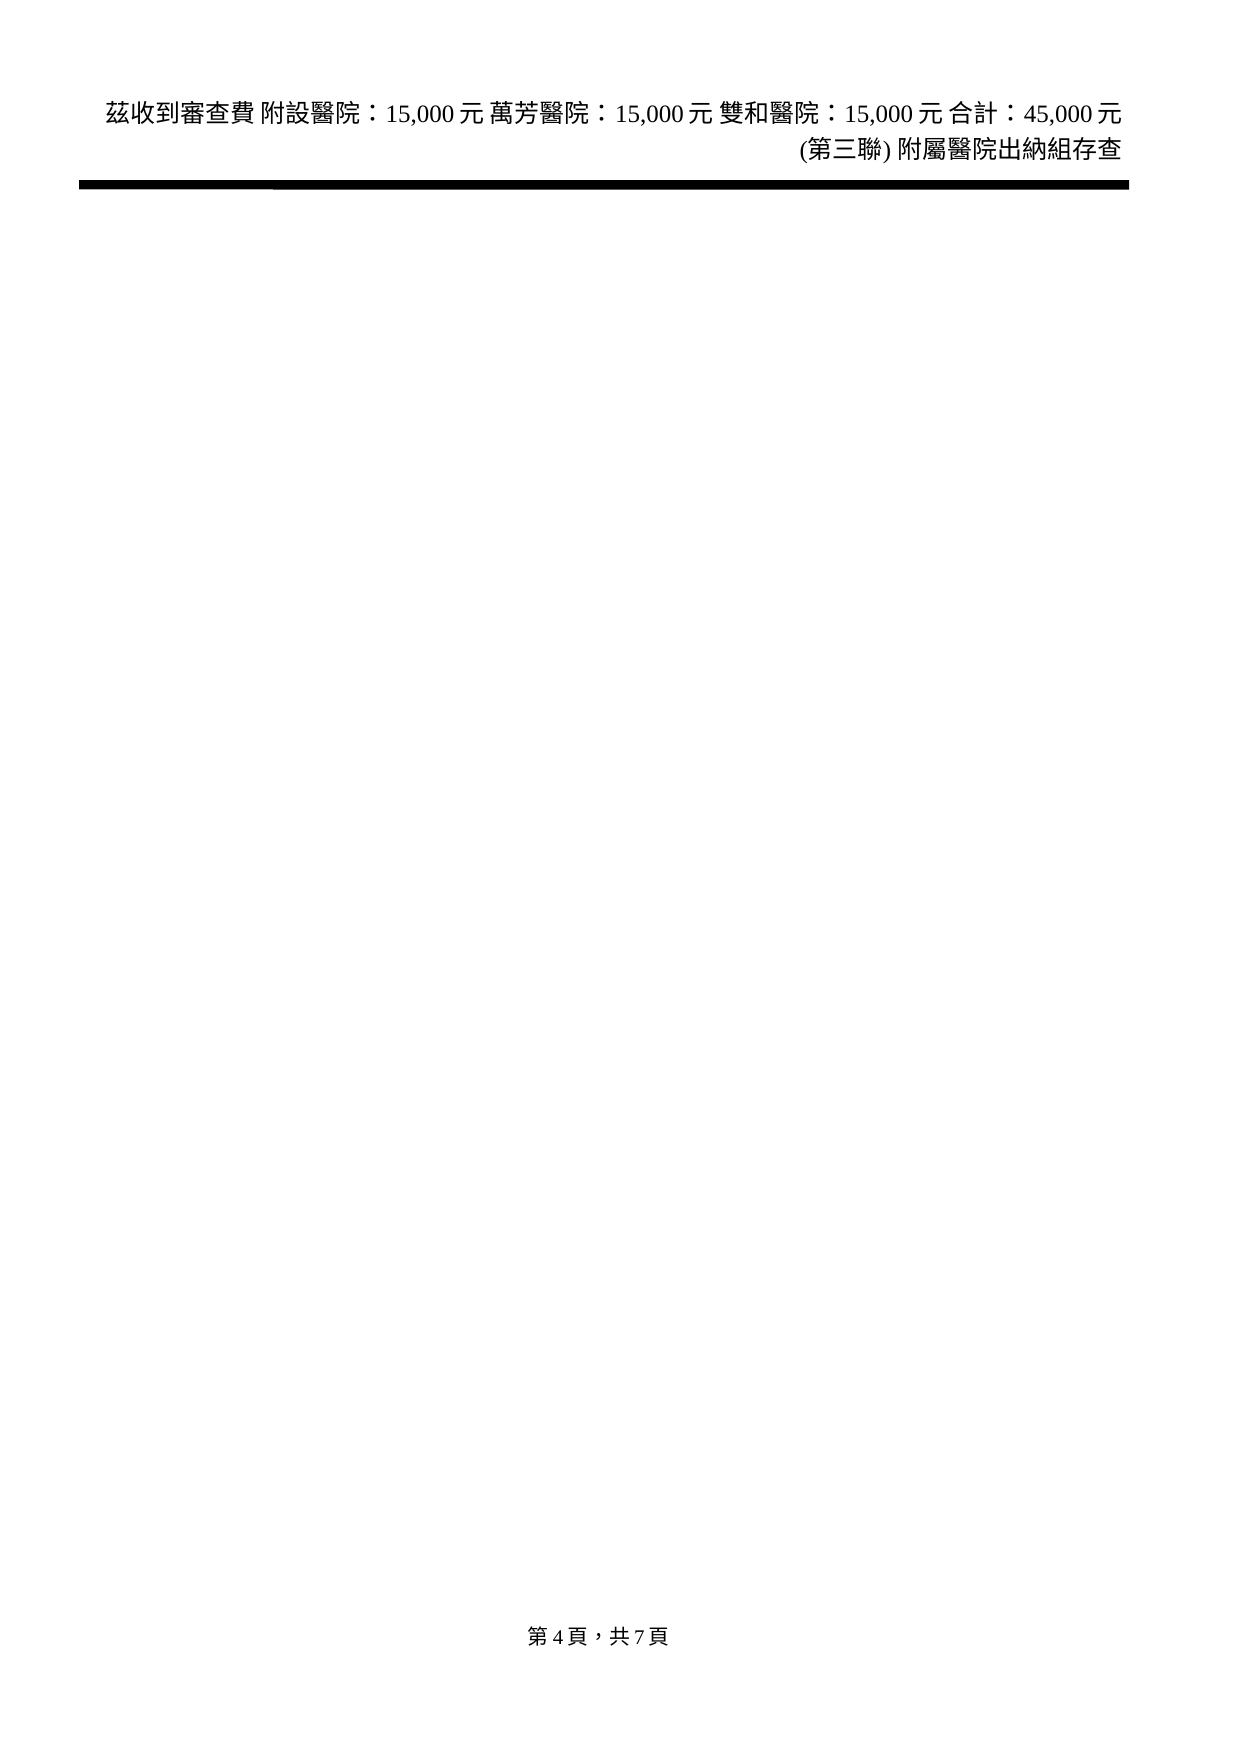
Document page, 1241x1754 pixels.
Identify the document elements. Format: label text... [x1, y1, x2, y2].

text (第三聯) 附屬醫院出納組存查 [112, 130, 1122, 166]
text 茲收到審查費 附設醫院：15,000元 萬芳醫院：15,000元 雙和醫院：15,000元 合計：45,000元 [68, 94, 1122, 130]
